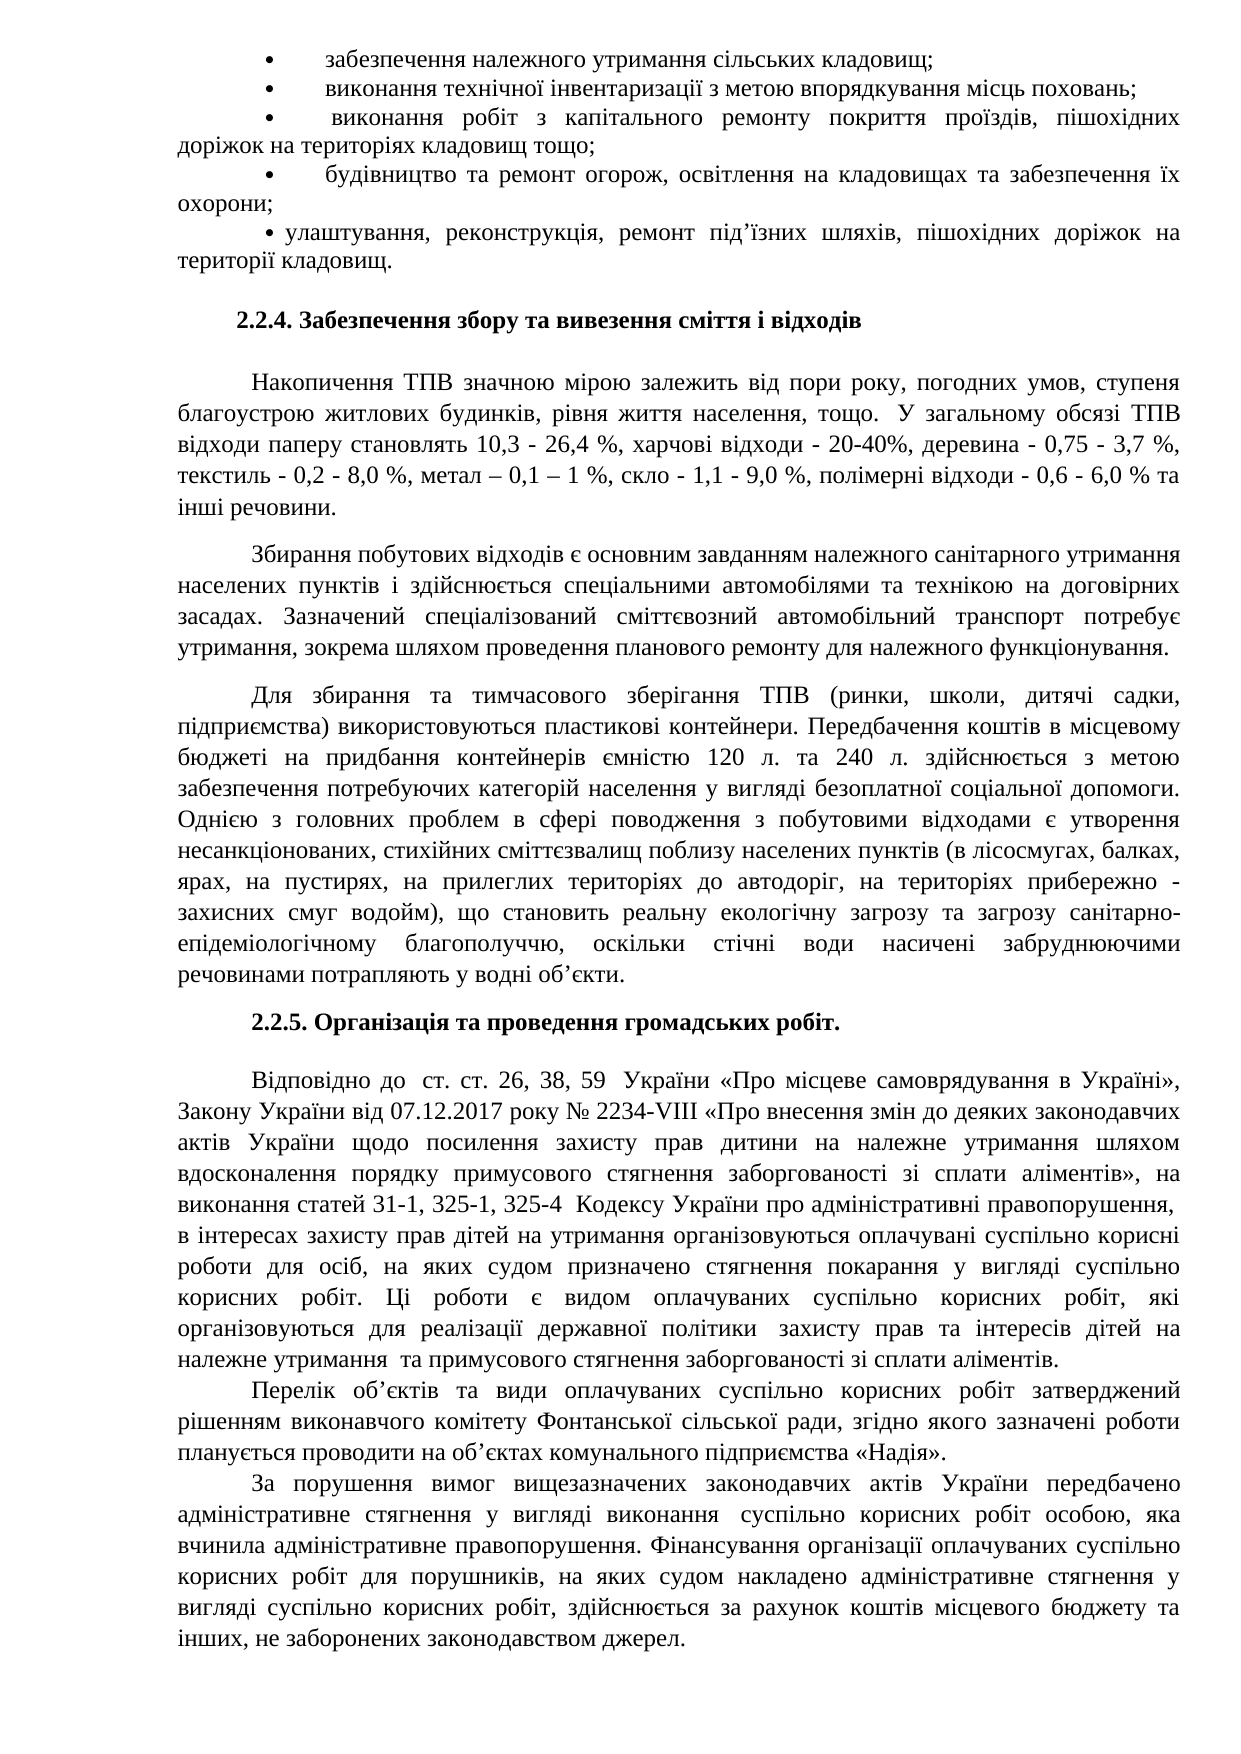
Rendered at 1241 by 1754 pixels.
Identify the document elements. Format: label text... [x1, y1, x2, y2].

text За порушення вимог вищезазначених законодавчих актів України передбачено адміністративне стягнення у вигляді виконання суспільно корисних робіт особою, яка вчинила адміністративне правопорушення. Фінансування організації оплачуваних суспільно корисних робіт для порушників, на яких судом накладено адміністративне стягнення у вигляді суспільно корисних робіт, здійснюється за рахунок коштів місцевого бюджету та інших, не заборонених законодавством джерел. [177, 1468, 1181, 1652]
text Для збирання та тимчасового зберігання ТПВ (ринки, школи, дитячі садки, підприємства) використовуються пластикові контейнери. Передбачення коштів в місцевому бюджеті на придбання контейнерів ємністю 120 л. та 240 л. здійснюється з метою забезпечення потребуючих категорій населення у вигляді безоплатної соціальної допомоги. Однією з головних проблем в сфері поводження з побутовими відходами є утворення несанкціонованих, стихійних сміттєзвалищ поблизу населених пунктів (в лісосмугах, балках, ярах, на пустирях, на прилеглих територіях до автодоріг, на територіях прибережно - захисних смуг водойм), що становить реальну екологічну загрозу та загрозу санітарно-епідеміологічному благополуччю, оскільки стічні води насичені забруднюючими речовинами потрапляють у водні об’єкти. [177, 680, 1181, 988]
list будівництво та ремонт огорож, освітлення на кладовищах та забезпечення їх охорони; [177, 159, 1181, 217]
text Накопичення ТПВ значною мірою залежить від пори року, погодних умов, ступеня благоустрою житлових будинків, рівня життя населення, тощо. У загальному обсязі ТПВ відходи паперу становлять 10,3 - 26,4 %, харчові відходи - 20-40%, деревина - 0,75 - 3,7 %, текстиль - 0,2 - 8,0 %, метал – 0,1 – 1 %, скло - 1,1 - 9,0 %, полімерні відходи - 0,6 - 6,0 % та інші речовини. [177, 367, 1181, 520]
list улаштування, реконструкція, ремонт під’їзних шляхів, пішохідних доріжок на території кладовищ. [177, 217, 1181, 274]
text 2.2.4. Забезпечення збору та вивезення сміття і відходів [177, 305, 1181, 334]
text 2.2.5. Організація та проведення громадських робіт. [177, 1007, 1181, 1036]
list забезпечення належного утримання сільських кладовищ; [177, 44, 1181, 73]
list виконання технічної інвентаризації з метою впорядкування місць поховань; [177, 73, 1181, 102]
list виконання робіт з капітального ремонту покриття проїздів, пішохідних доріжок на територіях кладовищ тощо; [177, 102, 1181, 159]
text Збирання побутових відходів є основним завданням належного санітарного утримання населених пунктів і здійснюється спеціальними автомобілями та технікою на договірних засадах. Зазначений спеціалізований сміттєвозний автомобільний транспорт потребує утримання, зокрема шляхом проведення планового ремонту для належного функціонування. [177, 539, 1181, 661]
text Відповідно до ст. ст. 26, 38, 59 України «Про місцеве самоврядування в Україні», Закону України від 07.12.2017 року № 2234-VIII «Про внесення змін до деяких законодавчих актів України щодо посилення захисту прав дитини на належне утримання шляхом вдосконалення порядку примусового стягнення заборгованості зі сплати аліментів», на виконання статей 31-1, 325-1, 325-4 Кодексу України про адміністративні правопорушення, в інтересах захисту прав дітей на утримання організовуються оплачувані суспільно корисні роботи для осіб, на яких судом призначено стягнення покарання у вигляді суспільно корисних робіт. Ці роботи є видом оплачуваних суспільно корисних робіт, які організовуються для реалізації державної політики захисту прав та інтересів дітей на належне утримання та примусового стягнення заборгованості зі сплати аліментів. [177, 1065, 1181, 1373]
text Перелік об’єктів та види оплачуваних суспільно корисних робіт затверджений рішенням виконавчого комітету Фонтанської сільської ради, згідно якого зазначені роботи планується проводити на об’єктах комунального підприємства «Надія». [177, 1375, 1181, 1466]
